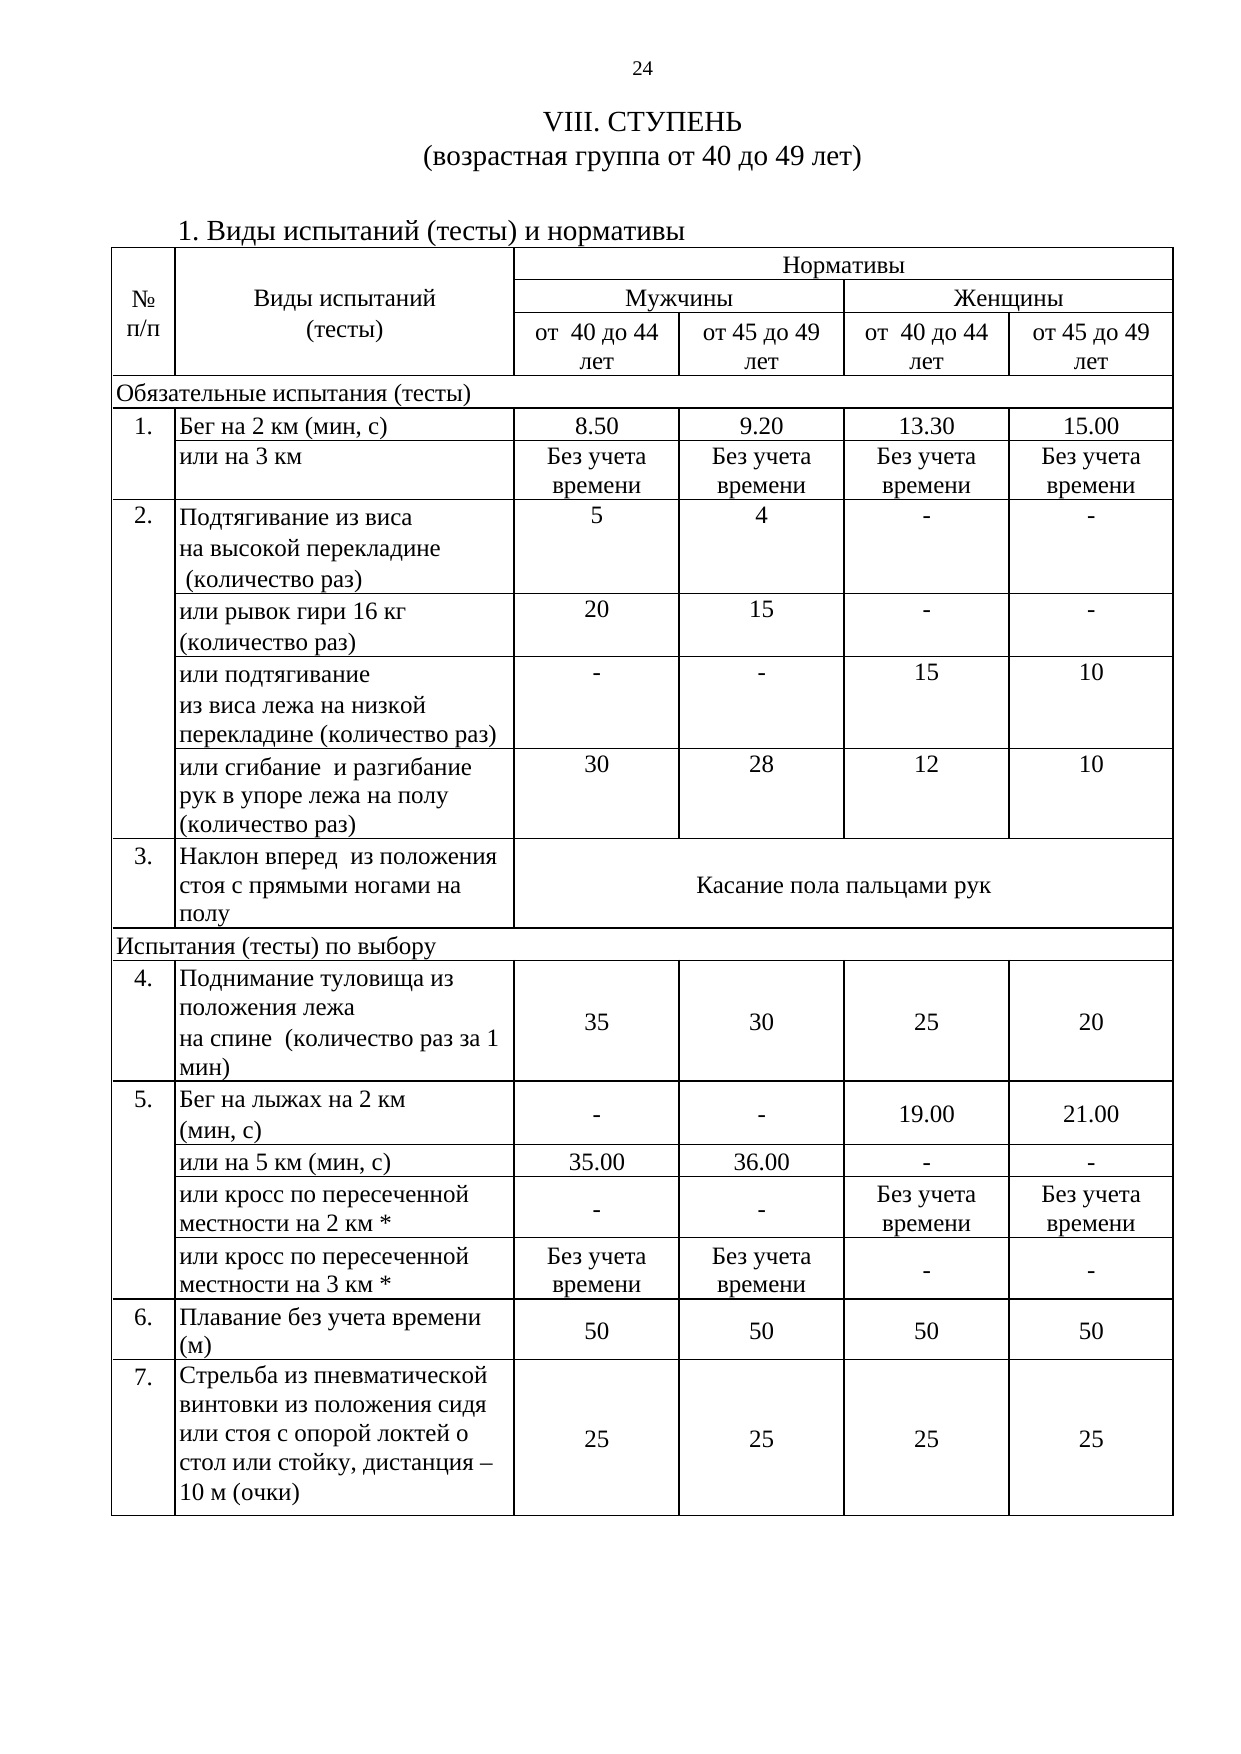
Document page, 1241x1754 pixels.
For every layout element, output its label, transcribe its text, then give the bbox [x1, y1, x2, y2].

table_header Виды испытаний (тесты) [176, 248, 513, 375]
table_cell 36.00 [680, 1145, 843, 1176]
table_header Нормативы [515, 248, 1172, 279]
table_cell - [845, 1238, 1008, 1298]
text (возрастная группа от 40 до 49 лет) [103, 138, 1181, 171]
table_cell или кросс по пересеченной местности на 2 км * [176, 1177, 513, 1237]
table_cell - [515, 1177, 678, 1237]
table_cell Мужчины [515, 280, 843, 312]
table_cell 3. [112, 839, 174, 927]
table_cell 25 [845, 961, 1008, 1080]
table_header № п/п [112, 248, 174, 375]
table_cell 25 [1010, 1360, 1172, 1514]
table_cell 30 [515, 749, 678, 838]
table_cell 15 [845, 657, 1008, 748]
table_cell 13.30 [845, 409, 1008, 439]
table_cell 35.00 [515, 1145, 678, 1176]
table_cell 15.00 [1010, 409, 1172, 439]
table_cell 5. [112, 1081, 174, 1298]
table_cell 20 [1010, 961, 1172, 1080]
table_cell Касание пола пальцами рук [515, 839, 1172, 927]
table_cell Обязательные испытания (тесты) [112, 376, 1172, 407]
table_cell 50 [1010, 1300, 1172, 1359]
table_cell - [680, 1177, 843, 1237]
table_cell или сгибание и разгибание рук в упоре лежа на полу (количество раз) [176, 749, 513, 838]
table_cell Без учета времени [845, 1177, 1008, 1237]
table_cell Бег на лыжах на 2 км (мин, с) [176, 1082, 513, 1143]
table_cell Без учета времени [515, 441, 678, 499]
table_cell 25 [515, 1360, 678, 1514]
table_cell Плавание без учета времени (м) [176, 1300, 513, 1359]
table_cell - [680, 1082, 843, 1143]
table_cell Стрельба из пневматической винтовки из положения сидя или стоя с опорой локтей о стол или стойку, дистанция – 10 м (очки) [176, 1360, 513, 1514]
table_cell 50 [680, 1300, 843, 1359]
table_cell - [1010, 1145, 1172, 1176]
table_cell 21.00 [1010, 1082, 1172, 1143]
table_cell от 40 до 44 лет [515, 313, 678, 375]
table_cell 50 [515, 1300, 678, 1359]
table_cell 20 [515, 594, 678, 656]
table_cell - [1010, 1238, 1172, 1298]
table_cell - [845, 500, 1008, 593]
table_cell Без учета времени [680, 441, 843, 499]
table_cell Поднимание туловища из положения лежа на спине (количество раз за 1 мин) [176, 961, 513, 1080]
table_cell Наклон вперед из положения стоя с прямыми ногами на полу [176, 839, 513, 927]
table_cell 10 [1010, 657, 1172, 748]
table_cell 25 [680, 1360, 843, 1514]
table_cell или подтягивание из виса лежа на низкой перекладине (количество раз) [176, 657, 513, 748]
table_cell Бег на 2 км (мин, с) [176, 409, 513, 439]
table_cell 12 [845, 749, 1008, 838]
table_cell 7. [112, 1360, 174, 1514]
table_cell Без учета времени [1010, 441, 1172, 499]
table_cell Испытания (тесты) по выбору [112, 928, 1172, 959]
table_cell 5 [515, 500, 678, 593]
table_cell 50 [845, 1300, 1008, 1359]
table_cell 4. [112, 961, 174, 1080]
text 1. Виды испытаний (тесты) и нормативы [103, 213, 1181, 247]
table_cell от 40 до 44 лет [845, 313, 1008, 375]
table_cell или на 3 км [176, 441, 513, 499]
table_cell Без учета времени [515, 1238, 678, 1298]
table_cell от 45 до 49 лет [680, 313, 843, 375]
table_cell 28 [680, 749, 843, 838]
text VIII. СТУПЕНЬ [103, 104, 1181, 138]
table_cell 6. [112, 1299, 174, 1359]
table_cell 4 [680, 500, 843, 593]
table_cell - [515, 1082, 678, 1143]
table_cell - [680, 657, 843, 748]
table_cell - [515, 657, 678, 748]
table_cell Женщины [845, 280, 1172, 312]
table_cell 2. [112, 500, 174, 838]
table_cell 15 [680, 594, 843, 656]
table_cell или рывок гири 16 кг (количество раз) [176, 594, 513, 656]
table_cell 9.20 [680, 409, 843, 439]
table_cell 8.50 [515, 409, 678, 439]
table_cell 25 [845, 1360, 1008, 1514]
table_cell 10 [1010, 749, 1172, 838]
table_cell - [1010, 500, 1172, 593]
table_cell Без учета времени [1010, 1177, 1172, 1237]
table_cell Подтягивание из виса на высокой перекладине (количество раз) [176, 500, 513, 593]
table_cell или кросс по пересеченной местности на 3 км * [176, 1238, 513, 1298]
table_cell - [1010, 594, 1172, 656]
table_cell 35 [515, 961, 678, 1080]
table_cell или на 5 км (мин, с) [176, 1145, 513, 1176]
table_cell - [845, 1145, 1008, 1176]
table_cell 30 [680, 961, 843, 1080]
table_cell от 45 до 49 лет [1010, 313, 1172, 375]
table_cell Без учета времени [845, 441, 1008, 499]
table_cell - [845, 594, 1008, 656]
table_cell 1. [112, 408, 174, 499]
table_cell 19.00 [845, 1082, 1008, 1143]
table_cell Без учета времени [680, 1238, 843, 1298]
